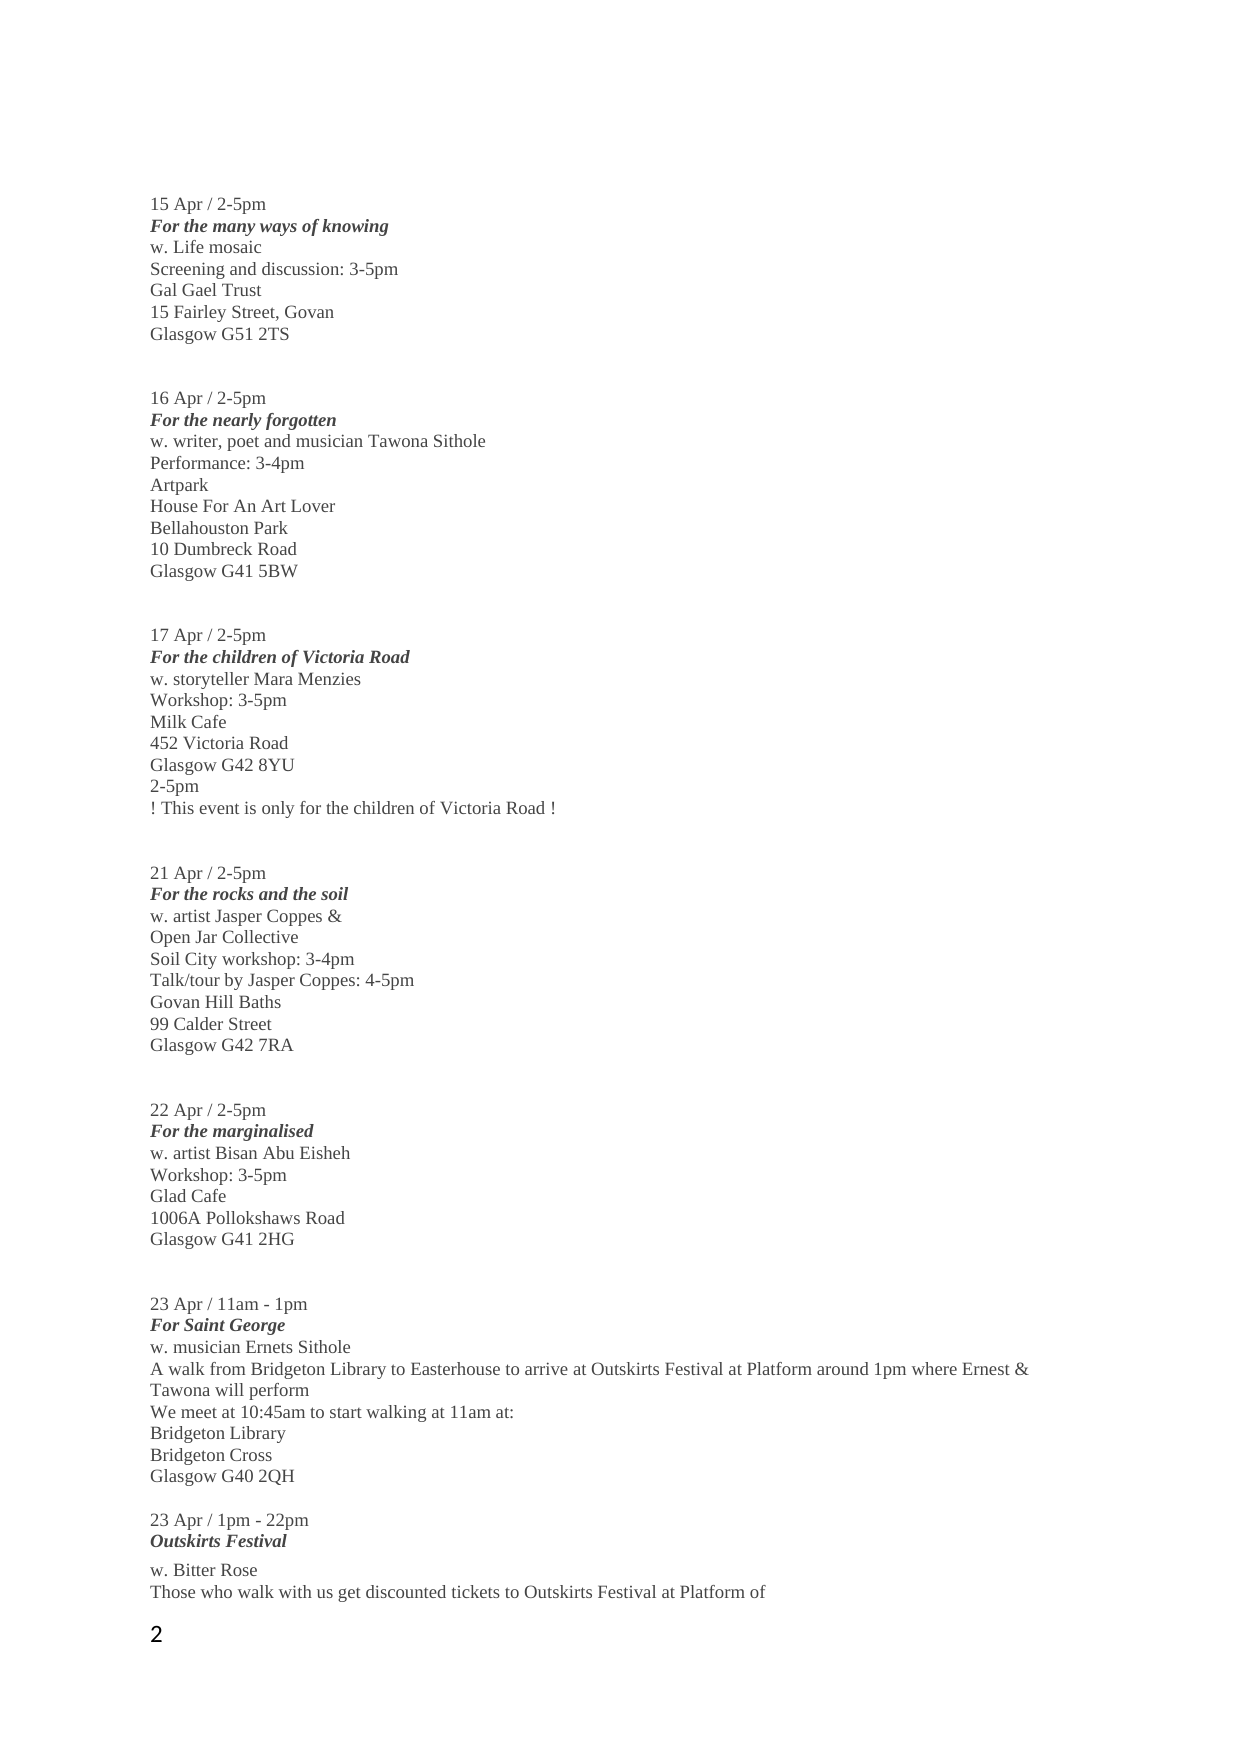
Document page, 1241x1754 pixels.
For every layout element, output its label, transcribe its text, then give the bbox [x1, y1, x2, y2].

text Open Jar Collective [150, 926, 1090, 948]
text w. storyteller Mara Menzies [150, 667, 1090, 689]
text 452 Victoria Road [150, 732, 1090, 754]
text Performance: 3-4pm [150, 452, 1090, 473]
text 10 Dumbreck Road [150, 538, 1090, 560]
text 1006A Pollokshaws Road [150, 1207, 1090, 1228]
text Glasgow G42 7RA [150, 1034, 1090, 1056]
text House For An Art Lover [150, 495, 1090, 517]
text w. artist Jasper Coppes & [150, 905, 1090, 926]
text 21 Apr / 2-5pm [150, 862, 1090, 883]
text ! This event is only for the children of Victoria Road ! [150, 797, 1090, 818]
text 2-5pm [150, 775, 1090, 797]
text Glasgow G51 2TS [150, 322, 1090, 344]
text w. artist Bisan Abu Eisheh [150, 1142, 1090, 1163]
text 16 Apr / 2-5pm [150, 387, 1090, 409]
text Talk/tour by Jasper Coppes: 4-5pm [150, 969, 1090, 991]
text 22 Apr / 2-5pm [150, 1099, 1090, 1120]
text For Saint George [150, 1314, 1090, 1336]
text w. musician Ernets Sithole [150, 1336, 1090, 1357]
text Bellahouston Park [150, 517, 1090, 538]
text Outskirts Festival [150, 1530, 1090, 1552]
text Milk Cafe [150, 711, 1090, 732]
text Artpark [150, 473, 1090, 495]
text w. Bitter Rose [150, 1552, 1090, 1581]
text 23 Apr / 11am - 1pm [150, 1293, 1090, 1314]
text 99 Calder Street [150, 1012, 1090, 1034]
text Gal Gael Trust [150, 279, 1090, 301]
text We meet at 10:45am to start walking at 11am at: [150, 1401, 1090, 1422]
text w. Life mosaic [150, 236, 1090, 258]
text Soil City workshop: 3-4pm [150, 948, 1090, 969]
text For the nearly forgotten [150, 409, 1090, 430]
text 17 Apr / 2-5pm [150, 624, 1090, 646]
text Glasgow G40 2QH [150, 1465, 1090, 1487]
text Those who walk with us get discounted tickets to Outskirts Festival at Platform of [150, 1581, 1090, 1602]
text Workshop: 3-5pm [150, 689, 1090, 711]
text w. writer, poet and musician Tawona Sithole [150, 430, 1090, 452]
text Glasgow G41 5BW [150, 560, 1090, 581]
text 15 Fairley Street, Govan [150, 301, 1090, 322]
text Glasgow G41 2HG [150, 1228, 1090, 1250]
text Screening and discussion: 3-5pm [150, 258, 1090, 279]
text For the marginalised [150, 1120, 1090, 1142]
text Glasgow G42 8YU [150, 754, 1090, 775]
text 23 Apr / 1pm - 22pm [150, 1508, 1090, 1530]
text Glad Cafe [150, 1185, 1090, 1207]
text Bridgeton Cross [150, 1444, 1090, 1465]
text Govan Hill Baths [150, 991, 1090, 1012]
text For the children of Victoria Road [150, 646, 1090, 667]
text For the many ways of knowing [150, 215, 1090, 236]
text For the rocks and the soil [150, 883, 1090, 905]
text Workshop: 3-5pm [150, 1163, 1090, 1185]
text 15 Apr / 2-5pm [150, 193, 1090, 215]
text Bridgeton Library [150, 1422, 1090, 1444]
text A walk from Bridgeton Library to Easterhouse to arrive at Outskirts Festival at Platform around 1pm where Ernest & Tawona will perform [150, 1357, 1090, 1401]
